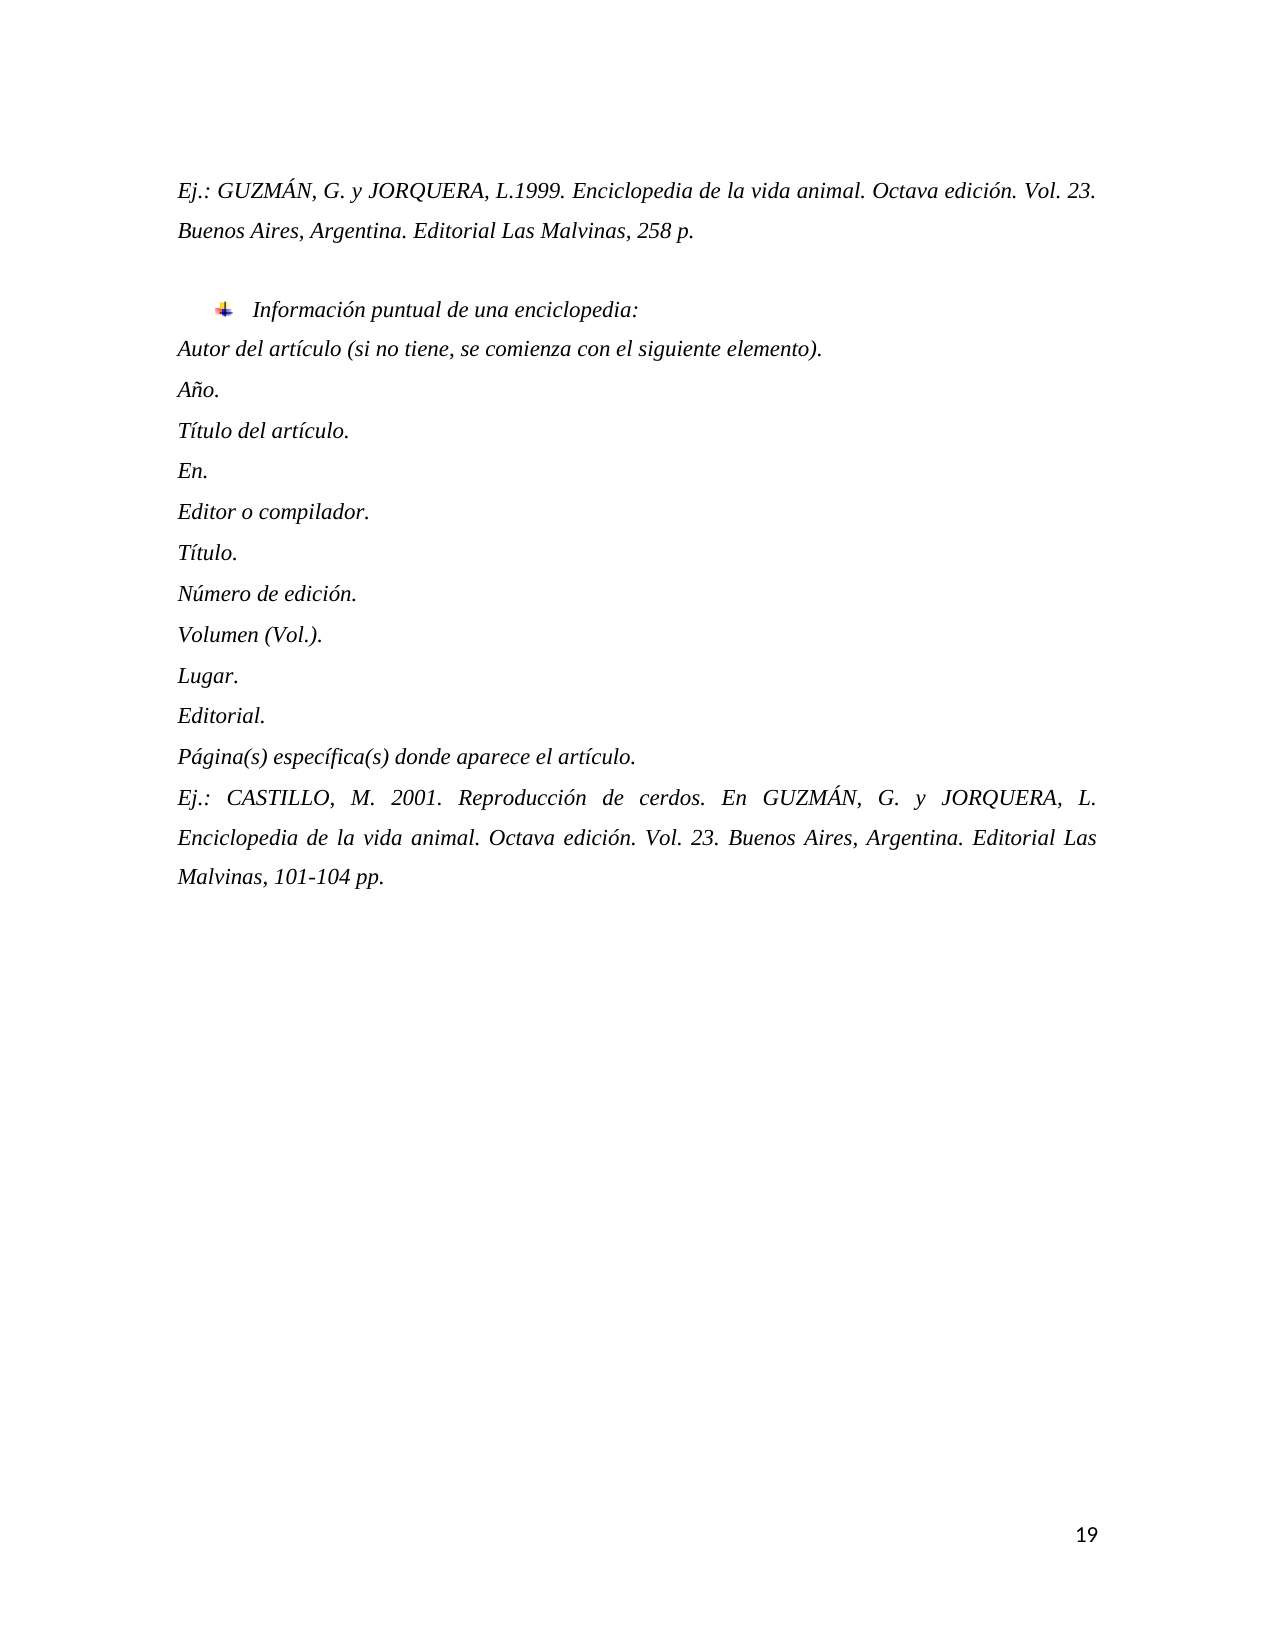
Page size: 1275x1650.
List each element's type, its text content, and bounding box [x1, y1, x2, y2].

text Título del artículo. [177, 417, 1098, 443]
text Volumen (Vol.). [177, 621, 1098, 647]
text Título. [177, 539, 1098, 566]
text Página(s) específica(s) donde aparece el artículo. [177, 743, 1098, 770]
text Número de edición. [177, 580, 1098, 606]
text Ej.: CASTILLO, M. 2001. Reproducción de cerdos. En GUZMÁN, G. y JORQUERA, L. Enciclopedia de la vida animal. Octava edición. Vol. 23. Buenos Aires, Argentina. Editorial Las Malvinas, 101-104 pp. [177, 784, 1098, 889]
text Editor o compilador. [177, 498, 1098, 525]
text En. [177, 458, 1098, 484]
text Editorial. [177, 703, 1098, 729]
text Autor del artículo (si no tiene, se comienza con el siguiente elemento). [177, 335, 1098, 361]
text Lugar. [177, 662, 1098, 688]
list Información puntual de una enciclopedia: [215, 296, 1098, 322]
picture [215, 300, 233, 317]
text Año. [177, 376, 1098, 402]
text Ej.: GUZMÁN, G. y JORQUERA, L.1999. Enciclopedia de la vida animal. Octava edición. Vol. 23. Buenos Aires, Argentina. Editorial Las Malvinas, 258 p. [177, 177, 1098, 243]
